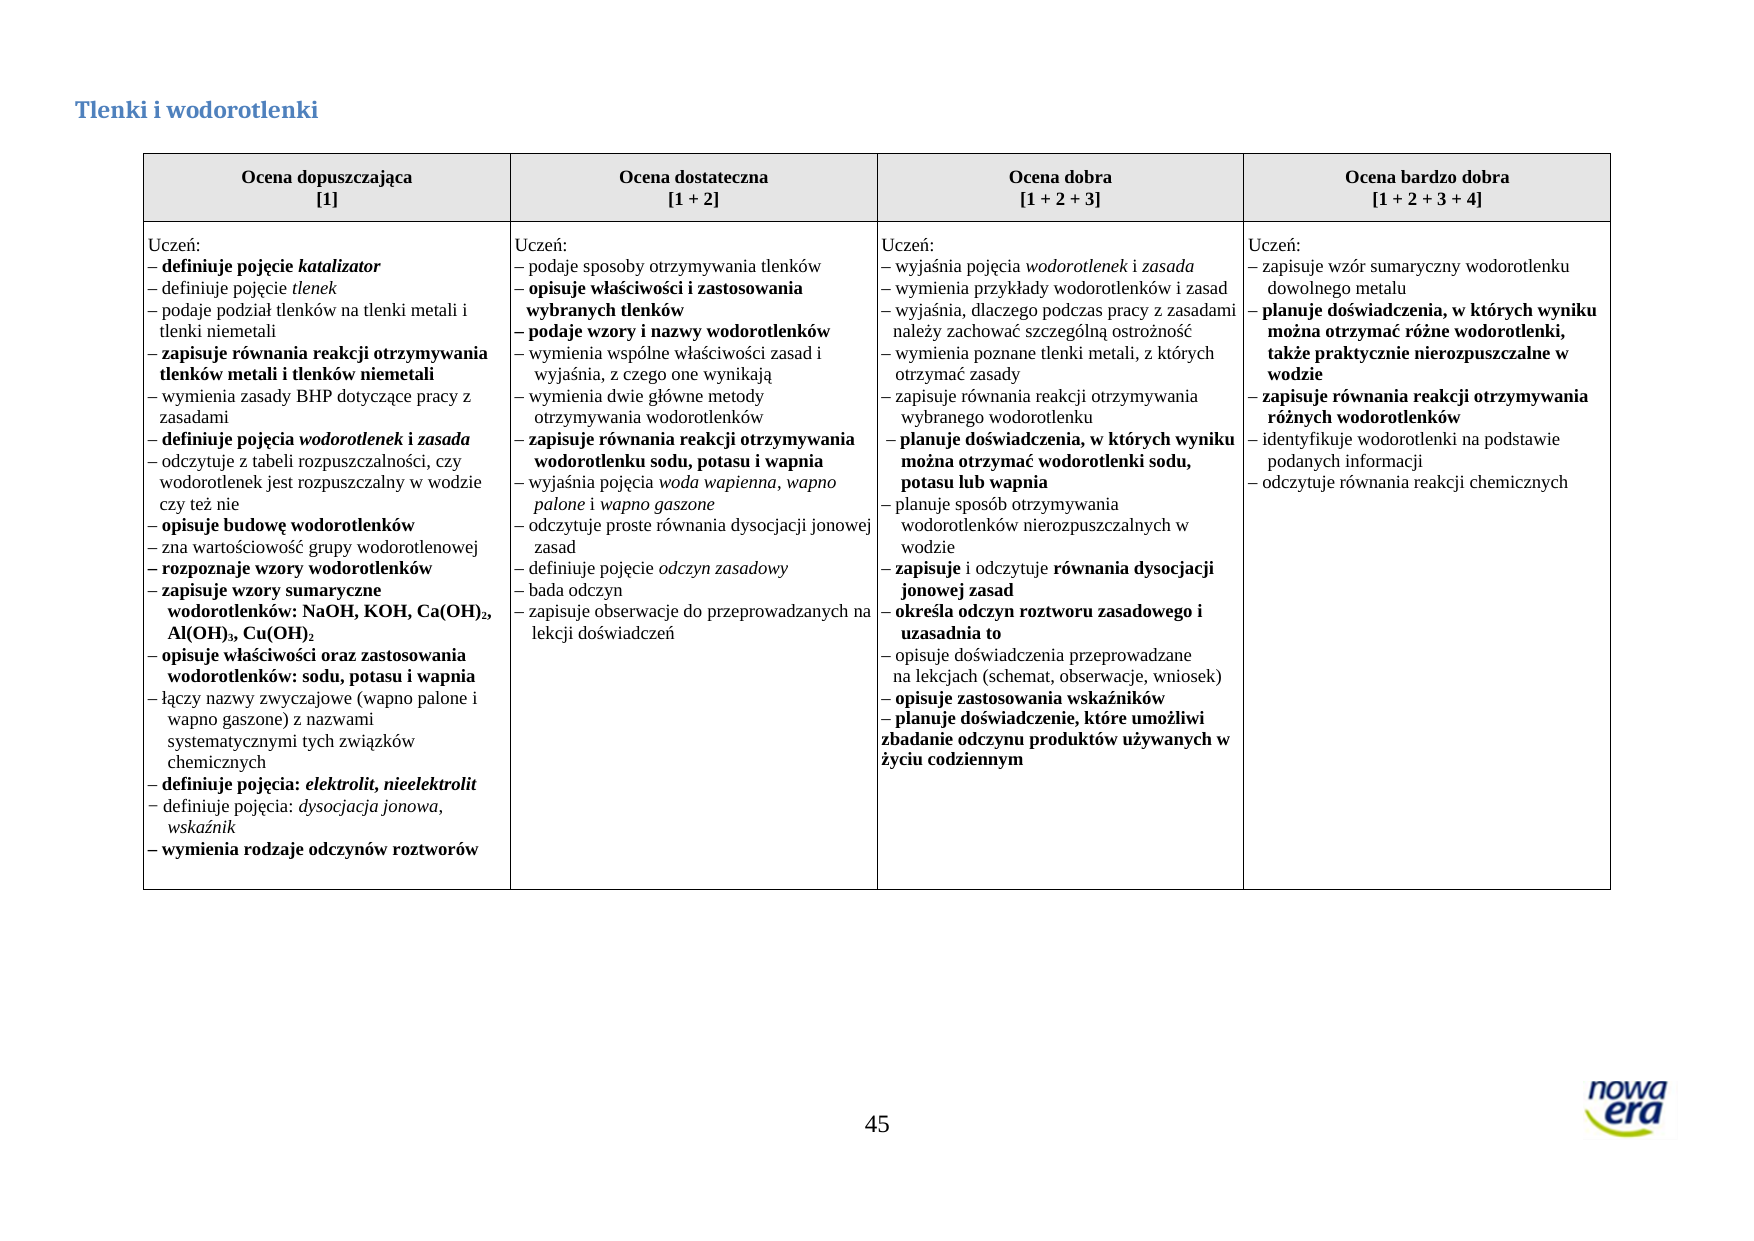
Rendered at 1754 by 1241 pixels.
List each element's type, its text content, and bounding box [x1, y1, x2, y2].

table_header Ocena dobra [1 + 2 + 3] [878, 154, 1243, 221]
picture [1583, 1081, 1678, 1141]
subtitle Tlenki i wodorotlenki [75, 96, 1679, 124]
table_header Ocena dopuszczająca [1] [144, 154, 510, 221]
table_header Ocena dostateczna [1 + 2] [511, 154, 877, 221]
table_cell Uczeń: – zapisuje wzór sumaryczny wodorotlenku dowolnego metalu – planuje doświadczenia, w których wyniku można otrzymać różne wodorotlenki, także praktycznie nierozpuszczalne w wodzie – zapisuje równania reakcji otrzymywania różnych wodorotlenków – identyfikuje wodorotlenki na podstawie podanych informacji – odczytuje równania reakcji chemicznych [1244, 222, 1610, 889]
table_header Ocena bardzo dobra [1 + 2 + 3 + 4] [1244, 154, 1610, 221]
